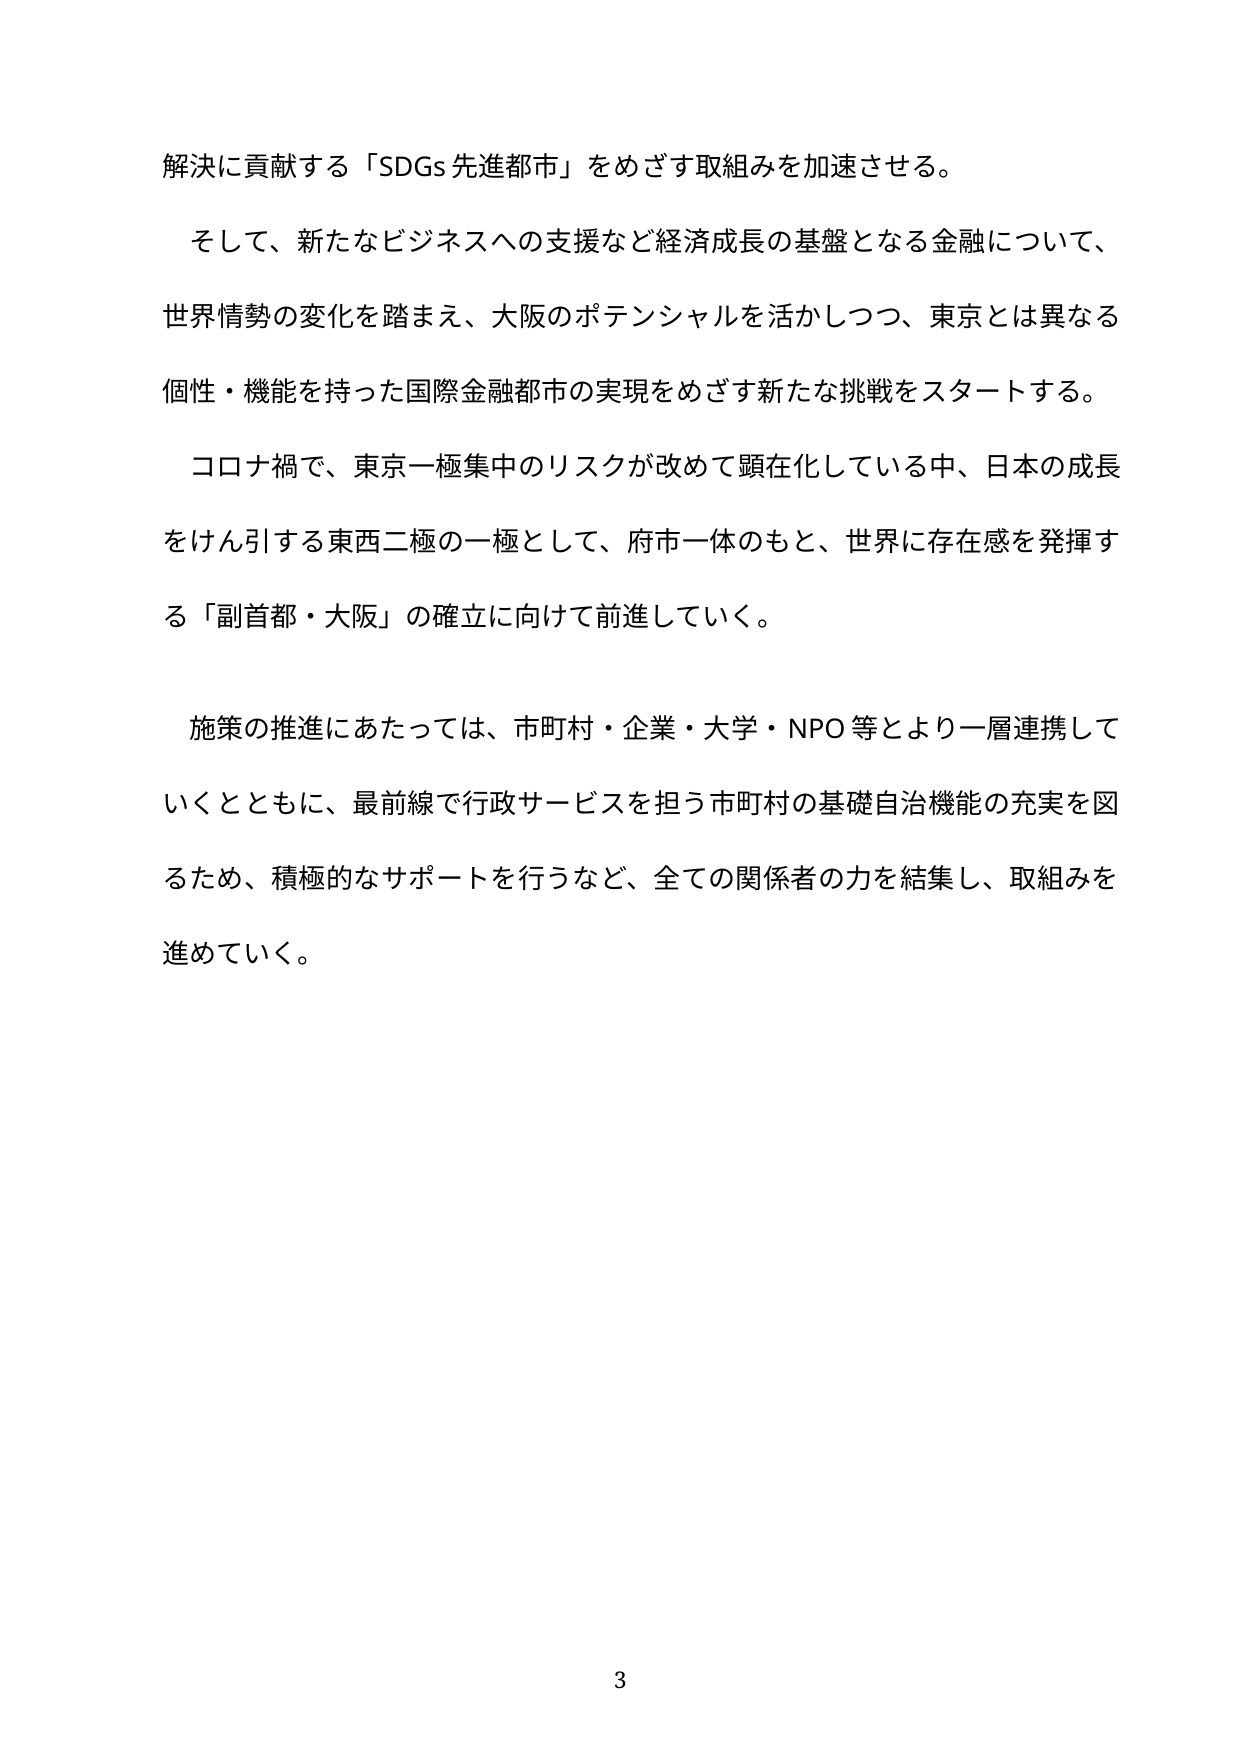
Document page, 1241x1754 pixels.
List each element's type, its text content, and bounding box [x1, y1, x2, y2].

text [162, 127, 1122, 202]
text 施策の推進にあたっては、市町村・企業・大学・NPO等とより一層連携していくとともに、最前線で行政サービスを担う市町村の基礎自治機能の充実を図るため、積極的なサポートを行うなど、全ての関係者の力を結集し、取組みを進めていく。 [162, 689, 1122, 989]
text コロナ禍で、東京一極集中のリスクが改めて顕在化している中、日本の成長をけん引する東西二極の一極として、府市一体のもと、世界に存在感を発揮する「副首都・大阪」の確立に向けて前進していく。 [162, 427, 1122, 652]
text そして、新たなビジネスへの支援など経済成長の基盤となる金融について、世界情勢の変化を踏まえ、大阪のポテンシャルを活かしつつ、東京とは異なる個性・機能を持った国際金融都市の実現をめざす新たな挑戦をスタートする。 [162, 202, 1122, 427]
